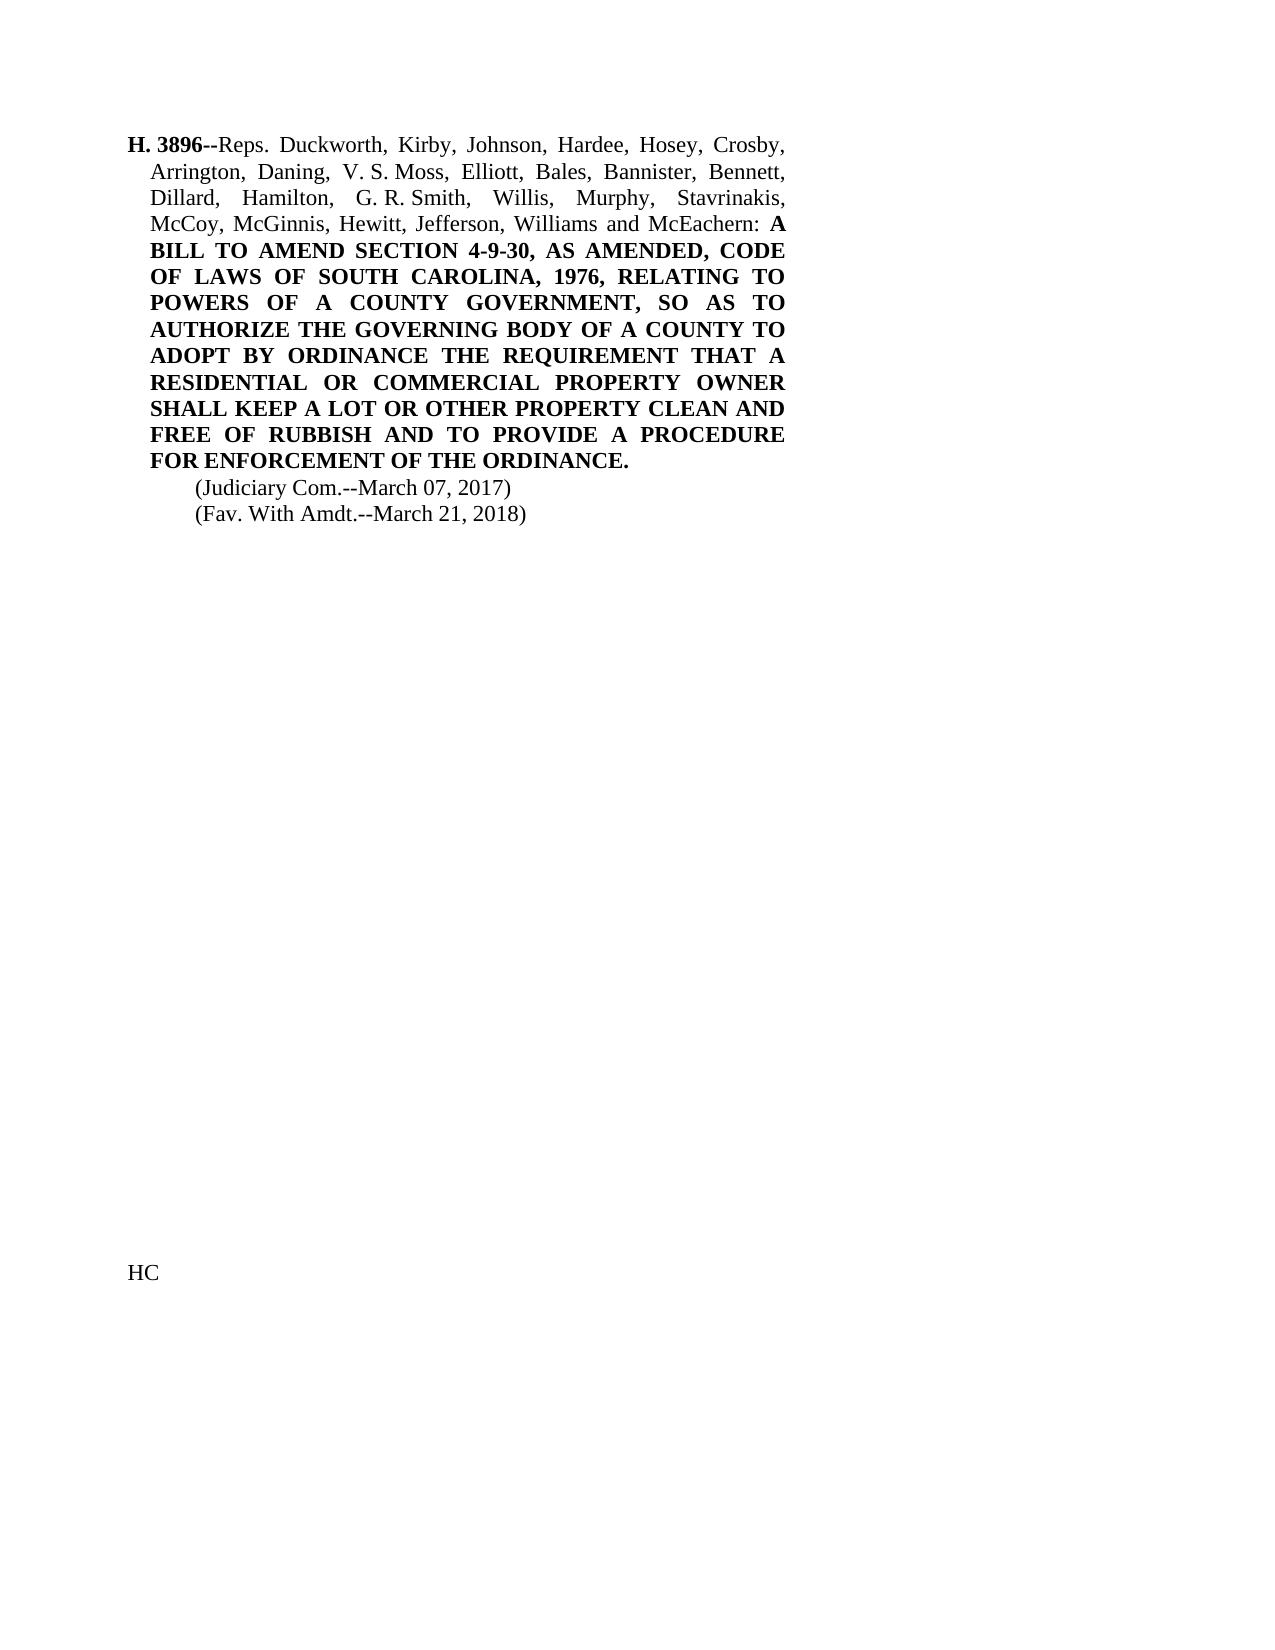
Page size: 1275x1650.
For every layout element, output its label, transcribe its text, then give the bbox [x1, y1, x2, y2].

text (Judiciary Com.--March 07, 2017) [195, 474, 786, 500]
text H. 3896--Reps. Duckworth, Kirby, Johnson, Hardee, Hosey, Crosby, Arrington, Daning, V. S. Moss, Elliott, Bales, Bannister, Bennett, Dillard, Hamilton, G. R. Smith, Willis, Murphy, Stavrinakis, McCoy, McGinnis, Hewitt, Jefferson, Williams and McEachern: A BILL TO AMEND SECTION 4-9-30, AS AMENDED, CODE OF LAWS OF SOUTH CAROLINA, 1976, RELATING TO POWERS OF A COUNTY GOVERNMENT, SO AS TO AUTHORIZE THE GOVERNING BODY OF A COUNTY TO ADOPT BY ORDINANCE THE REQUIREMENT THAT A RESIDENTIAL OR COMMERCIAL PROPERTY OWNER SHALL KEEP A LOT OR OTHER PROPERTY CLEAN AND FREE OF RUBBISH AND TO PROVIDE A PROCEDURE FOR ENFORCEMENT OF THE ORDINANCE. [127, 131, 786, 474]
text (Fav. With Amdt.--March 21, 2018) [195, 500, 786, 527]
